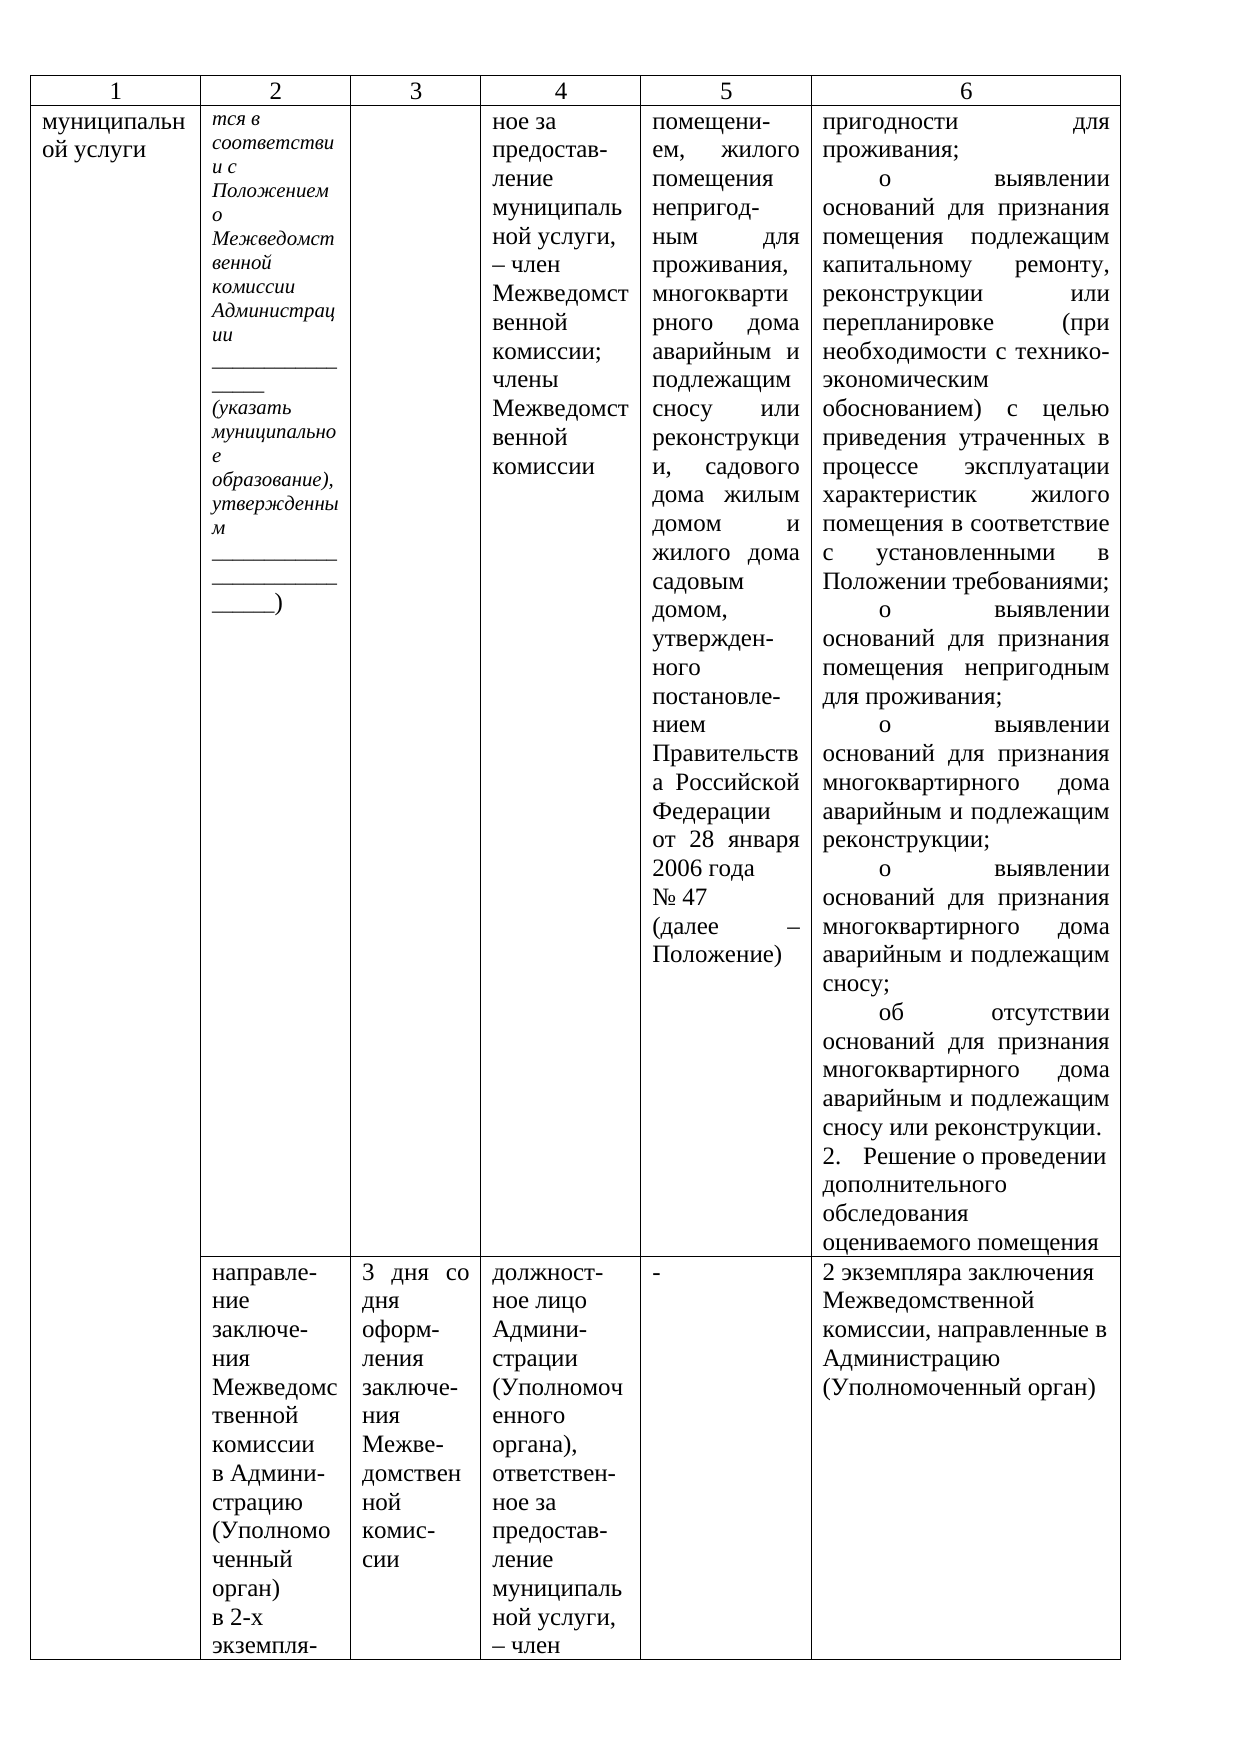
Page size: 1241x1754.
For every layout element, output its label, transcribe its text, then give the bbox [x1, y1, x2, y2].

table_header 6 [812, 76, 1120, 105]
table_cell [201, 1257, 350, 1659]
table_header 4 [481, 76, 640, 105]
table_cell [812, 1257, 1120, 1659]
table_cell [351, 1257, 480, 1659]
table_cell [641, 106, 811, 1256]
table_header 5 [641, 76, 811, 105]
table_cell - [641, 1257, 811, 1659]
table_header 2 [201, 76, 350, 105]
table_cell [481, 106, 640, 1256]
table_header 3 [351, 76, 480, 105]
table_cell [812, 106, 1120, 1256]
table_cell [31, 106, 200, 1659]
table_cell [481, 1257, 640, 1659]
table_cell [201, 106, 350, 1256]
table_header 1 [31, 76, 200, 105]
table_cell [351, 106, 480, 1256]
